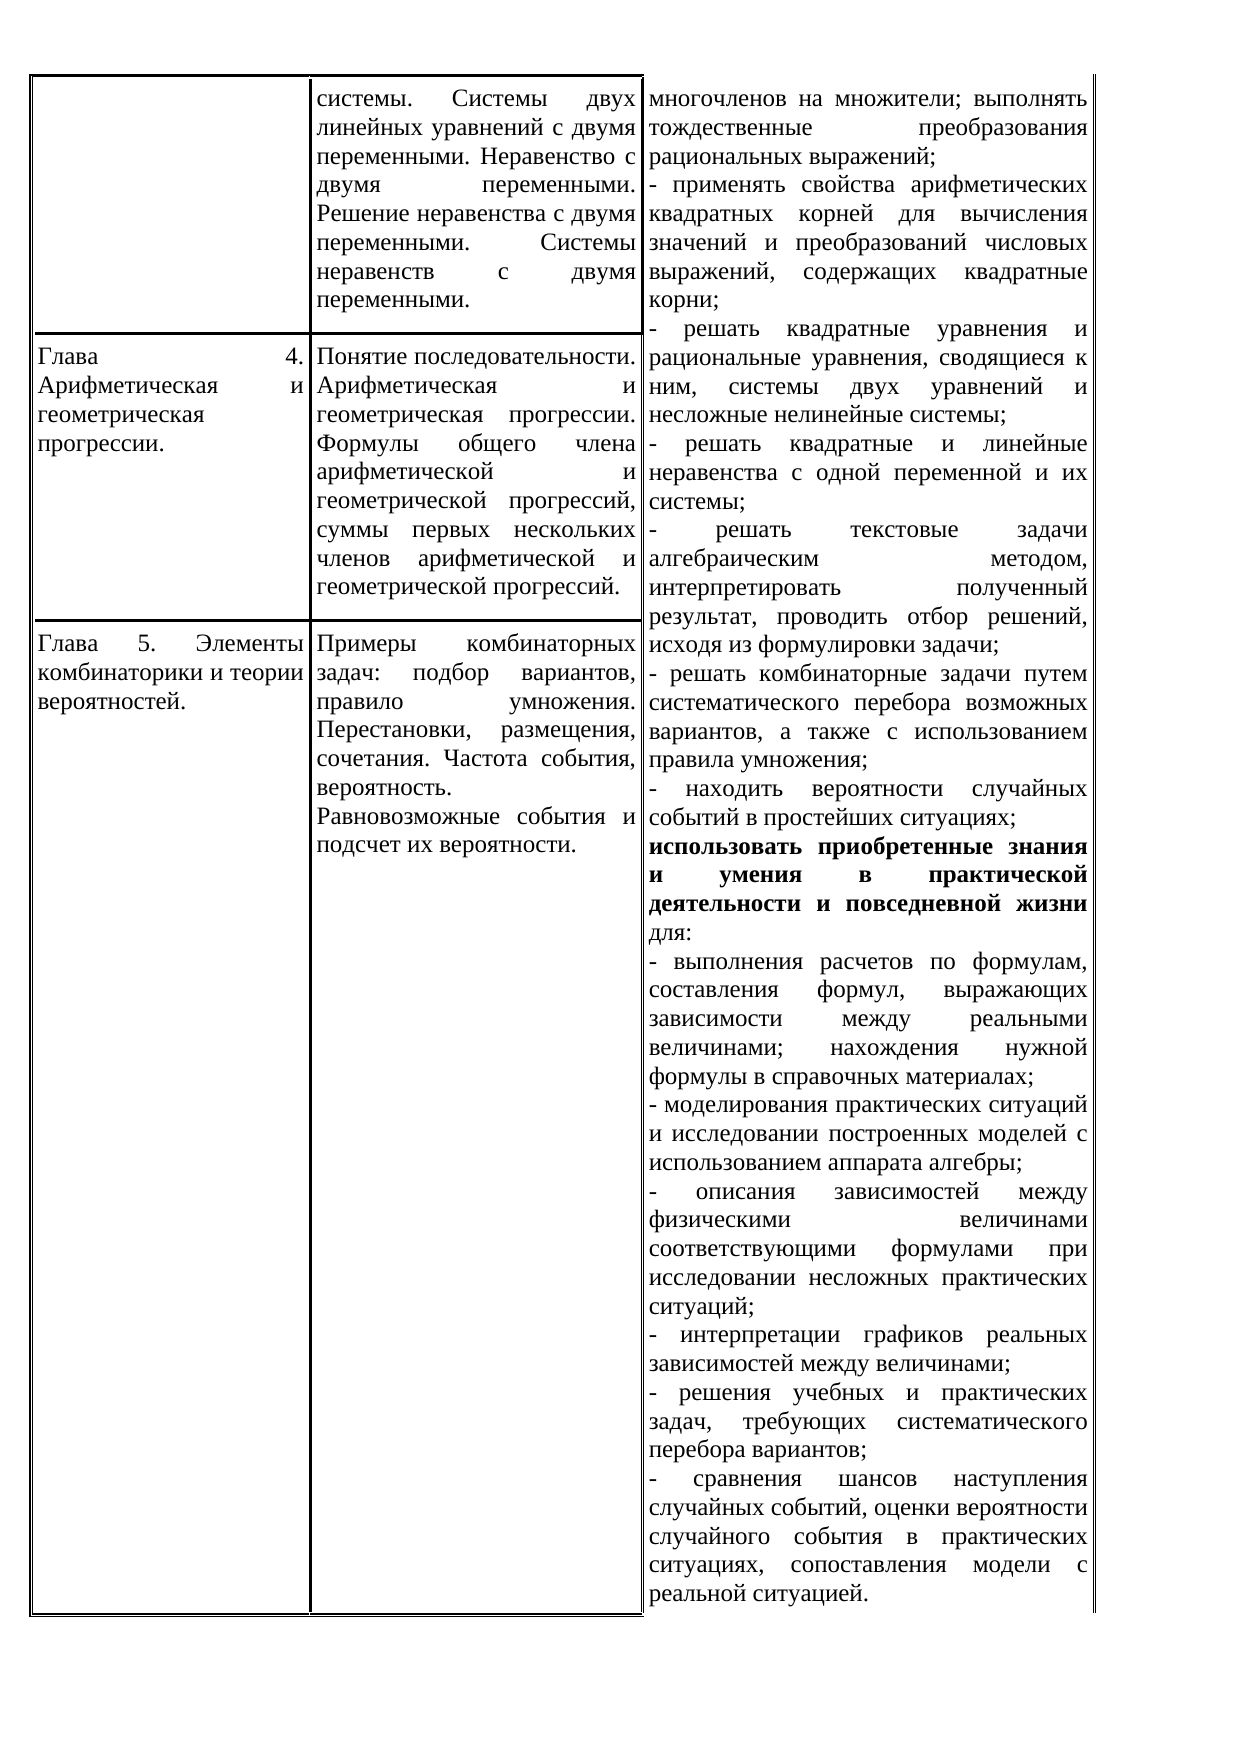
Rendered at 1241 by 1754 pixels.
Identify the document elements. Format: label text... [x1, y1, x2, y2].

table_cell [33, 76, 310, 332]
table_cell Глава 5. Элементы комбинаторики и теории вероятностей. [33, 619, 310, 1613]
table_cell Примеры комбинаторных задач: подбор вариантов, правило умножения. Перестановки, размещения, сочетания. Частота события, вероятность. Равновозможные события и подсчет их вероятности. [310, 622, 642, 1613]
table_cell Понятие последовательности. Арифметическая и геометрическая прогрессии. Формулы общего члена арифметической и геометрической прогрессий, суммы первых нескольких членов арифметической и геометрической прогрессий. [312, 335, 641, 619]
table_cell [310, 77, 642, 332]
table_cell Глава 4. Арифметическая и геометрическая прогрессии. [33, 332, 309, 619]
